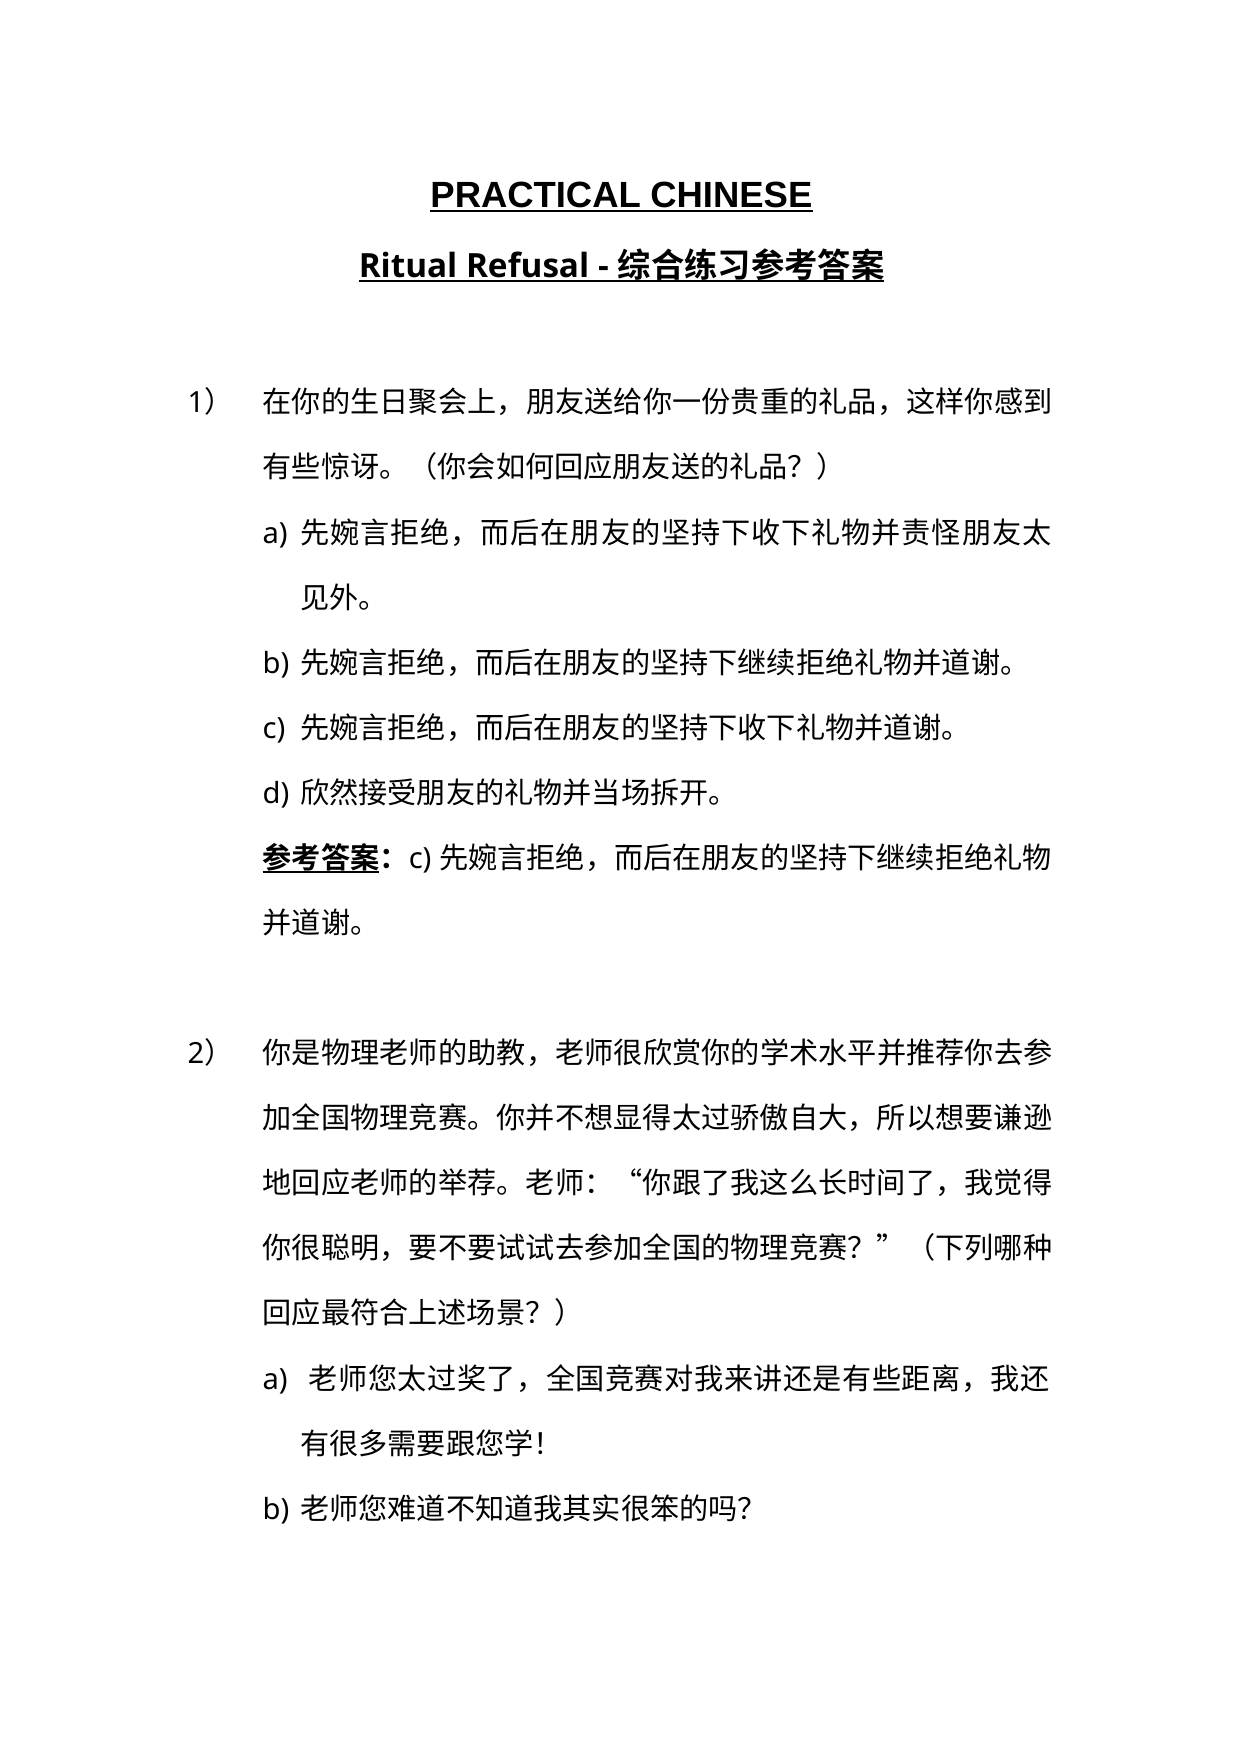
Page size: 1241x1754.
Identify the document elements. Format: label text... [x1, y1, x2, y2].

list 先婉言拒绝，而后在朋友的坚持下收下礼物并道谢。 [262, 693, 1053, 758]
text 参考答案：c) 先婉言拒绝，而后在朋友的坚持下继续拒绝礼物并道谢。 [262, 824, 1053, 954]
text Ritual Refusal - 综合练习参考答案 [190, 230, 1053, 295]
text PRACTICAL CHINESE [190, 162, 1053, 227]
list 欣然接受朋友的礼物并当场拆开。 [262, 758, 1053, 823]
list 在你的生日聚会上，朋友送给你一份贵重的礼品，这样你感到有些惊讶。（你会如何回应朋友送的礼品？） [187, 368, 1053, 498]
list 你是物理老师的助教，老师很欣赏你的学术水平并推荐你去参加全国物理竞赛。你并不想显得太过骄傲自大，所以想要谦逊地回应老师的举荐。老师：“你跟了我这么长时间了，我觉得你很聪明，要不要试试去参加全国的物理竞赛？”（下列哪种回应最符合上述场景？） [187, 1019, 1053, 1344]
list 老师您难道不知道我其实很笨的吗？ [262, 1474, 1053, 1539]
list 先婉言拒绝，而后在朋友的坚持下继续拒绝礼物并道谢。 [262, 628, 1053, 693]
list 老师您太过奖了，全国竞赛对我来讲还是有些距离，我还有很多需要跟您学！ [262, 1344, 1053, 1474]
list 先婉言拒绝，而后在朋友的坚持下收下礼物并责怪朋友太见外。 [262, 498, 1053, 628]
